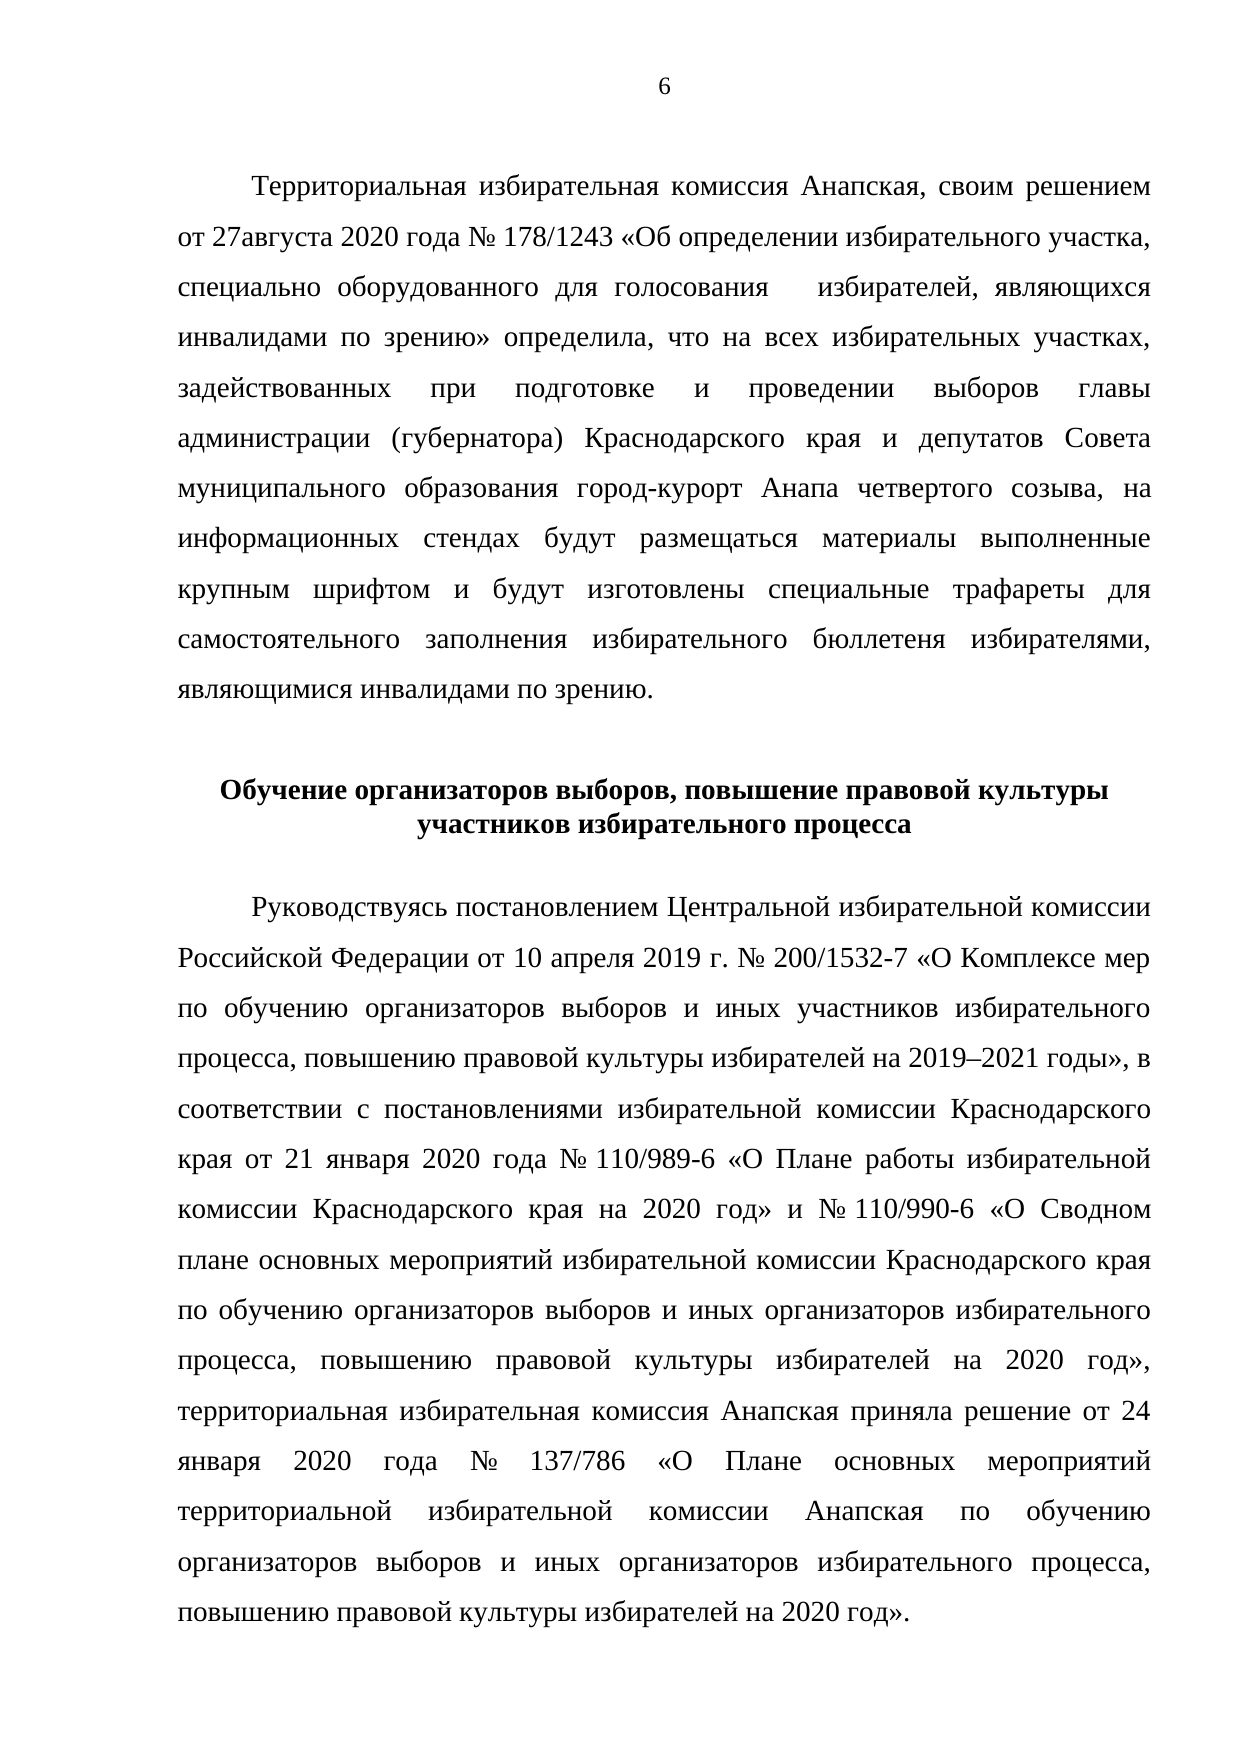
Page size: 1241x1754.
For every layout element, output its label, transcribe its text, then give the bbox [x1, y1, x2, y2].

text Обучение организаторов выборов, повышение правовой культуры [177, 772, 1152, 806]
text участников избирательного процесса [177, 806, 1152, 839]
text Территориальная избирательная комиссия Анапская, своим решением от 27августа 2020 года № 178/1243 «Об определении избирательного участка, специально оборудованного для голосования избирателей, являющихся инвалидами по зрению» определила, что на всех избирательных участках, задействованных при подготовке и проведении выборов главы администрации (губернатора) Краснодарского края и депутатов Совета муниципального образования город-курорт Анапа четвертого созыва, на информационных стендах будут размещаться материалы выполненные крупным шрифтом и будут изготовлены специальные трафареты для самостоятельного заполнения избирательного бюллетеня избирателями, являющимися инвалидами по зрению. [177, 168, 1152, 705]
text Руководствуясь постановлением Центральной избирательной комиссии Российской Федерации от 10 апреля 2019 г. № 200/1532-7 «О Комплексе мер по обучению организаторов выборов и иных участников избирательного процесса, повышению правовой культуры избирателей на 2019–2021 годы», в соответствии с постановлениями избирательной комиссии Краснодарского края от 21 января 2020 года № 110/989-6 «О Плане работы избирательной комиссии Краснодарского края на 2020 год» и № 110/990-6 «О Сводном плане основных мероприятий избирательной комиссии Краснодарского края по обучению организаторов выборов и иных организаторов избирательного процесса, повышению правовой культуры избирателей на 2020 год», территориальная избирательная комиссия Анапская приняла решение от 24 января 2020 года № 137/786 «О Плане основных мероприятий территориальной избирательной комиссии Анапская по обучению организаторов выборов и иных организаторов избирательного процесса, повышению правовой культуры избирателей на 2020 год». [177, 889, 1152, 1627]
